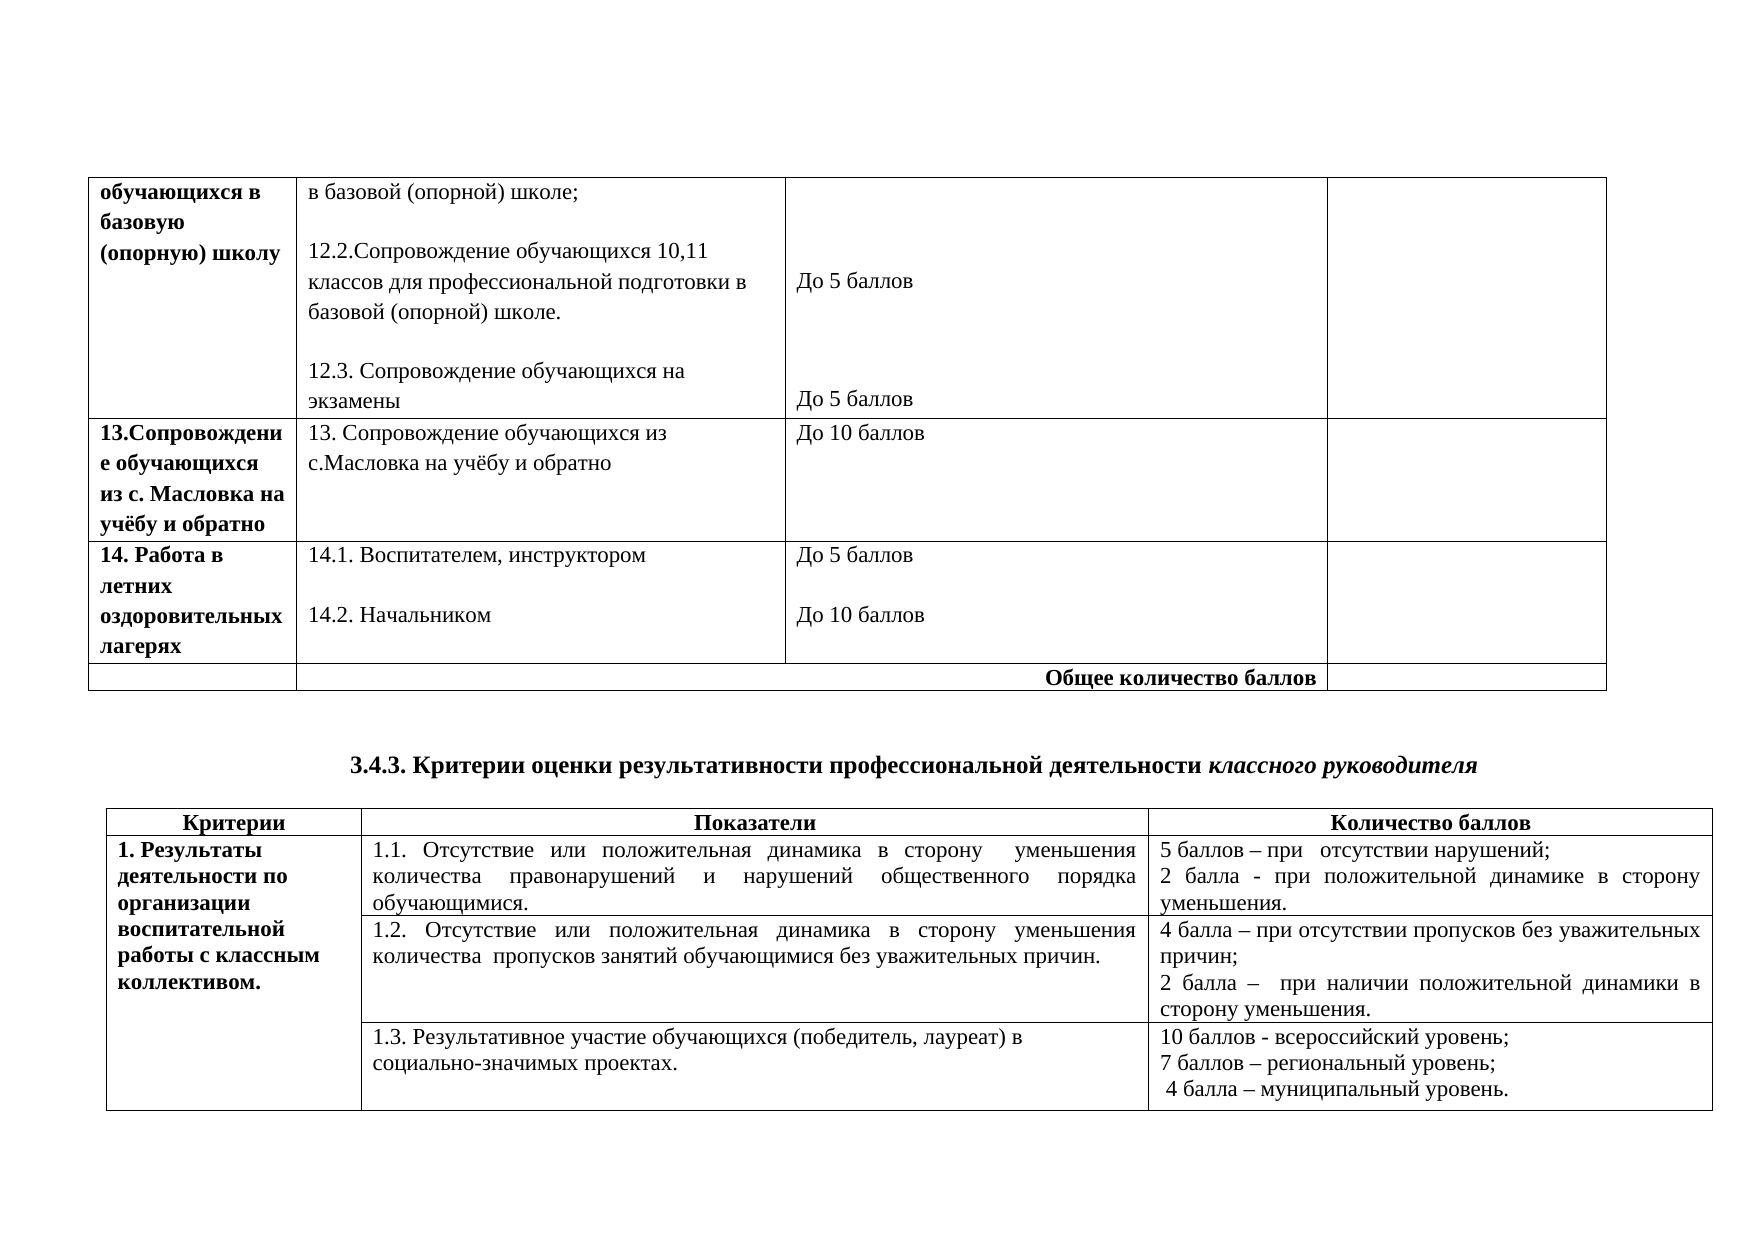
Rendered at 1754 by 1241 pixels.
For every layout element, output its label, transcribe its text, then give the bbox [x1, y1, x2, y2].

table_cell 1.1. Отсутствие или положительная динамика в сторону уменьшения количества правонарушений и нарушений общественного порядка обучающимися. [362, 836, 1148, 915]
table_cell [1328, 542, 1606, 663]
table_cell 5 баллов – при отсутствии нарушений; 2 балла - при положительной динамике в сторону уменьшения. [1149, 836, 1712, 915]
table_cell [297, 178, 785, 418]
table_cell До 10 баллов [786, 419, 1327, 541]
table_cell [786, 178, 1327, 418]
table_cell 13. Сопровождение обучающихся из с.Масловка на учёбу и обратно [297, 419, 785, 541]
table_header Критерии [107, 809, 361, 835]
table_cell До 5 баллов До 10 баллов [786, 542, 1327, 663]
table_cell 1. Результаты деятельности по организации воспитательной работы с классным коллективом. [107, 836, 361, 1110]
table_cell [89, 178, 296, 418]
table_cell 14. Работа в летних оздоровительных лагерях [89, 542, 296, 663]
table_cell 13.Сопровождение обучающихся из с. Масловка на учёбу и обратно [89, 419, 296, 541]
table_cell [89, 664, 296, 690]
table_cell [1328, 419, 1606, 541]
table_cell 1.3. Результативное участие обучающихся (победитель, лауреат) в социально-значимых проектах. [362, 1023, 1148, 1110]
table_cell 1.2. Отсутствие или положительная динамика в сторону уменьшения количества пропусков занятий обучающимися без уважительных причин. [362, 916, 1148, 1022]
text 3.4.3. Критерии оценки результативности профессиональной деятельности классного руководителя [118, 750, 1636, 779]
table_cell 10 баллов - всероссийский уровень; 7 баллов – региональный уровень; 4 балла – муниципальный уровень. [1149, 1023, 1712, 1110]
table_cell [1328, 178, 1606, 418]
table_cell [1328, 664, 1606, 690]
table_header Количество баллов [1149, 809, 1712, 835]
table_header Показатели [362, 809, 1148, 835]
table_cell 4 балла – при отсутствии пропусков без уважительных причин; 2 балла – при наличии положительной динамики в сторону уменьшения. [1149, 916, 1712, 1022]
table_cell Общее количество баллов [297, 664, 1327, 690]
table_cell 14.1. Воспитателем, инструктором 14.2. Начальником [297, 542, 785, 663]
